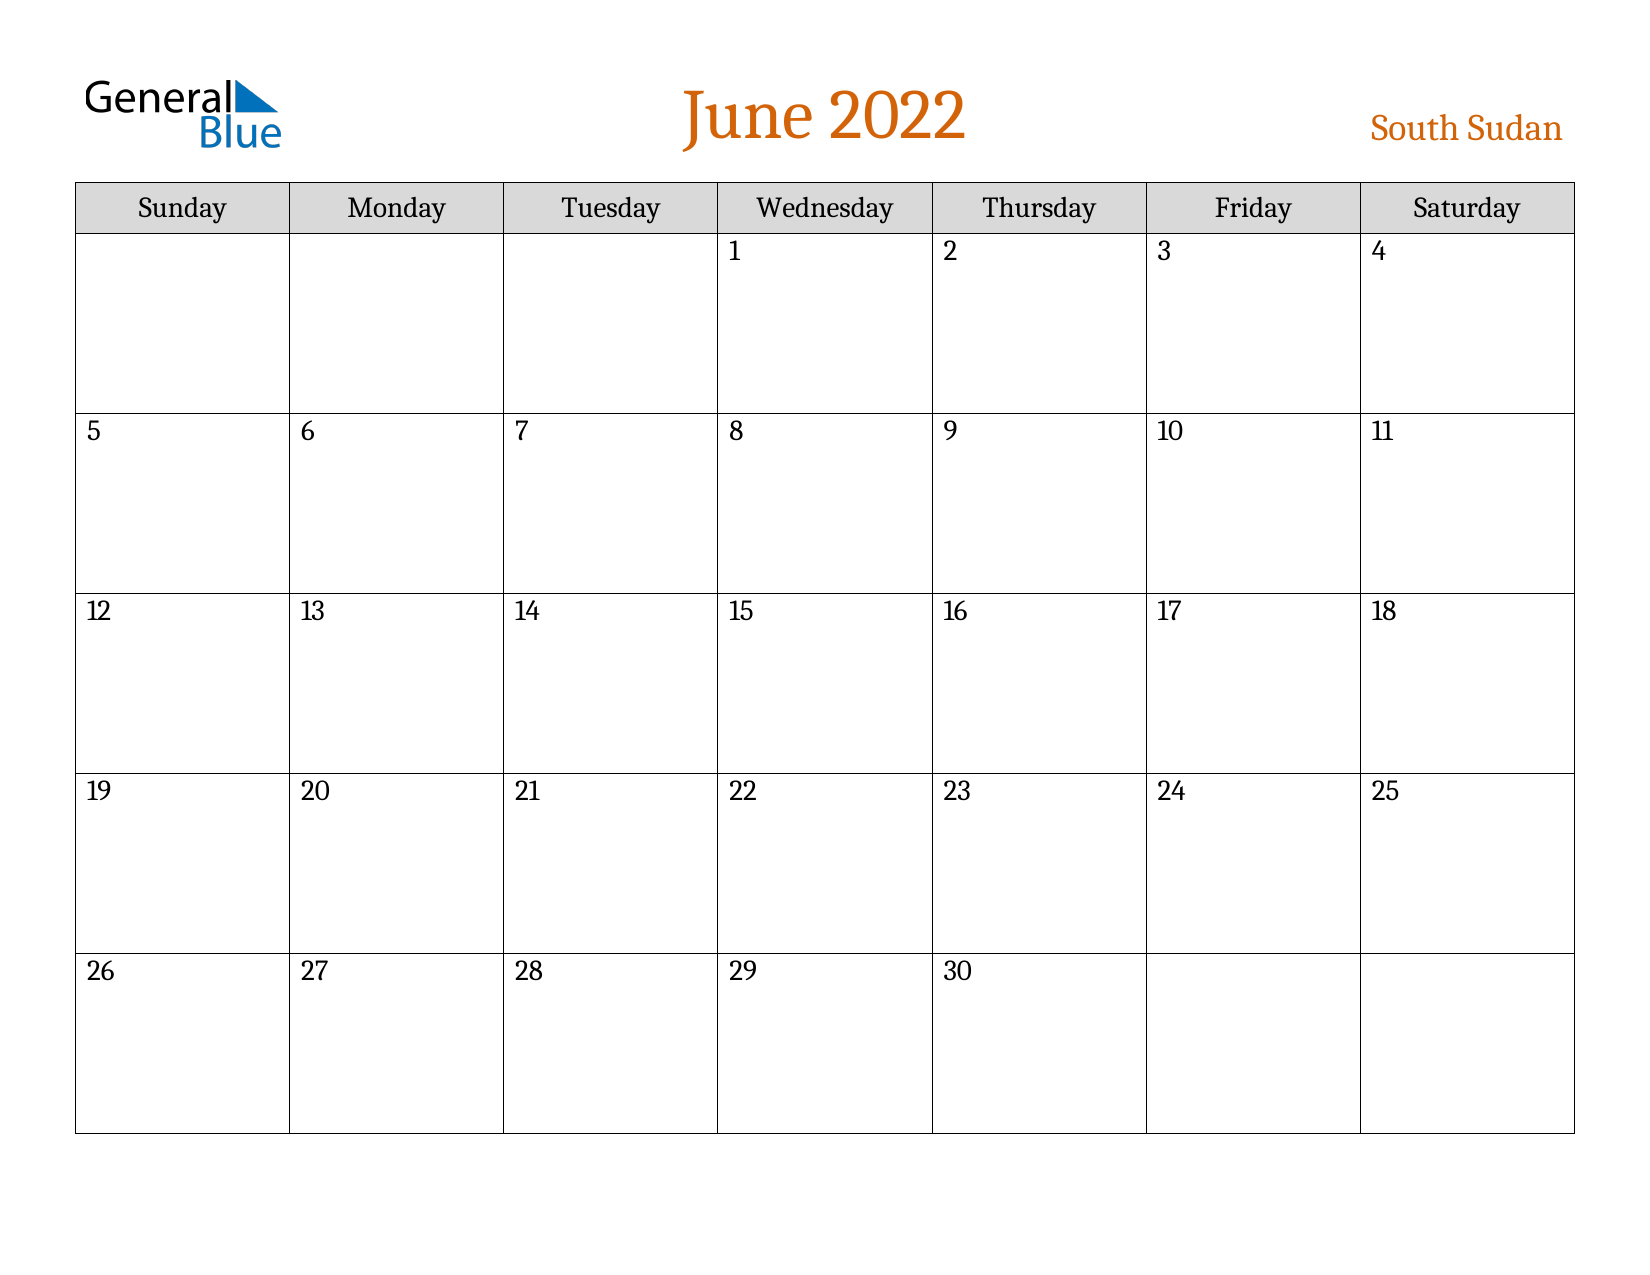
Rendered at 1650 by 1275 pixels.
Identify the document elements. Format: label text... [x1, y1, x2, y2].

table_cell Tuesday [504, 183, 717, 233]
table_cell [718, 630, 932, 773]
table_cell [1147, 810, 1360, 953]
table_cell [1361, 270, 1574, 413]
table_cell 10 [1147, 414, 1360, 450]
table_cell 9 [933, 414, 1146, 450]
table_cell [76, 450, 289, 593]
table_cell 2 [933, 234, 1146, 270]
table_cell 24 [1147, 774, 1360, 810]
table_cell [290, 450, 503, 593]
table_cell Saturday [1361, 183, 1574, 233]
table_cell [1361, 954, 1574, 990]
table_cell [1361, 990, 1574, 1133]
table_cell 29 [718, 954, 932, 990]
table_cell [504, 810, 717, 953]
table_cell 26 [76, 954, 289, 990]
table_cell Wednesday [718, 183, 932, 233]
table_cell [933, 450, 1146, 593]
table_cell [1147, 270, 1360, 413]
table_cell 16 [933, 594, 1146, 630]
table_cell 23 [933, 774, 1146, 810]
table_cell [718, 990, 932, 1133]
table_cell Monday [290, 183, 503, 233]
table_header [76, 75, 503, 182]
table_cell [933, 990, 1146, 1133]
table_cell 17 [1147, 594, 1360, 630]
table_cell 4 [1361, 234, 1574, 270]
table_cell [718, 810, 932, 953]
table_cell [504, 450, 717, 593]
table_cell [933, 810, 1146, 953]
table_cell 22 [718, 774, 932, 810]
table_cell [1361, 630, 1574, 773]
table_cell [718, 270, 932, 413]
table_cell [504, 990, 717, 1133]
table_header June 2022 [504, 75, 1146, 182]
table_cell 3 [1147, 234, 1360, 270]
table_cell [718, 450, 932, 593]
table_cell 1 [718, 234, 932, 270]
table_cell 14 [504, 594, 717, 630]
table_cell [1147, 450, 1360, 593]
table_cell [290, 270, 503, 413]
table_cell Friday [1147, 183, 1360, 233]
picture [86, 80, 281, 148]
table_cell [76, 270, 289, 413]
table_cell [76, 234, 289, 270]
table_cell [933, 630, 1146, 773]
table_cell 30 [933, 954, 1146, 990]
table_cell 13 [290, 594, 503, 630]
table_cell [1147, 954, 1360, 990]
table_cell 18 [1361, 594, 1574, 630]
table_cell 12 [76, 594, 289, 630]
table_cell [76, 630, 289, 773]
table_cell 20 [290, 774, 503, 810]
table_cell 28 [504, 954, 717, 990]
table_cell 27 [290, 954, 503, 990]
table_cell 6 [290, 414, 503, 450]
table_cell 19 [76, 774, 289, 810]
table_cell [76, 810, 289, 953]
table_cell 8 [718, 414, 932, 450]
table_cell Thursday [933, 183, 1146, 233]
table_cell [290, 810, 503, 953]
table_cell 5 [76, 414, 289, 450]
table_cell 7 [504, 414, 717, 450]
table_cell [933, 270, 1146, 413]
table_header South Sudan [1146, 75, 1574, 182]
table_cell [1147, 990, 1360, 1133]
table_cell [1147, 630, 1360, 773]
table_cell 15 [718, 594, 932, 630]
table_cell Sunday [76, 183, 289, 233]
table_cell 25 [1361, 774, 1574, 810]
table_cell [290, 630, 503, 773]
table_cell [504, 234, 717, 270]
table_cell [1361, 810, 1574, 953]
table_cell [504, 630, 717, 773]
table_cell 21 [504, 774, 717, 810]
table_cell [290, 234, 503, 270]
table_cell [1361, 450, 1574, 593]
table_cell [504, 270, 717, 413]
table_cell 11 [1361, 414, 1574, 450]
table_cell [290, 990, 503, 1133]
table_cell [76, 990, 289, 1133]
